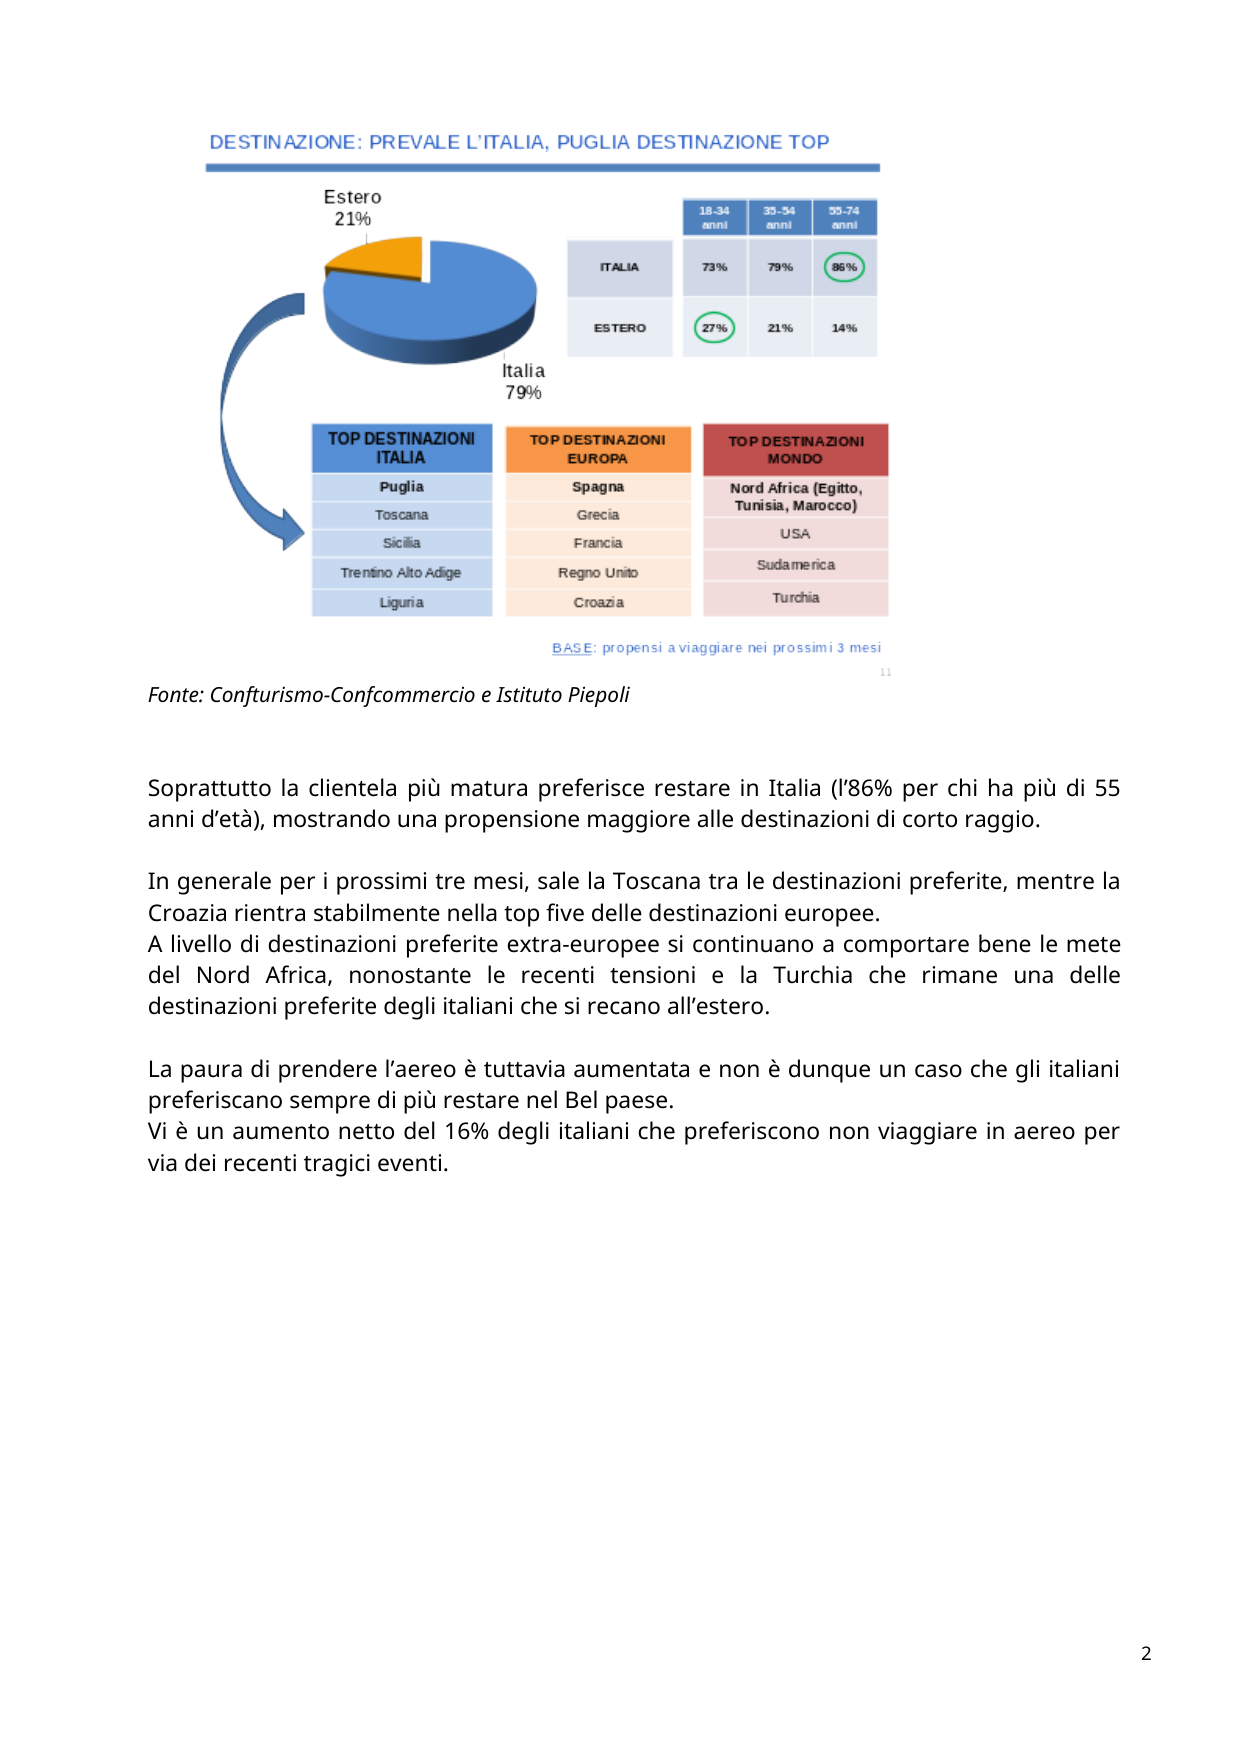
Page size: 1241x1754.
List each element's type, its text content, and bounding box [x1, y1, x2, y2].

text Fonte: Confturismo-Confcommercio e Istituto Piepoli [148, 681, 1122, 709]
text A livello di destinazioni preferite extra-europee si continuano a comportare bene le mete del Nord Africa, nonostante le recenti tensioni e la Turchia che rimane una delle destinazioni preferite degli italiani che si recano all’estero. [148, 928, 1122, 1022]
text La paura di prendere l’aereo è tuttavia aumentata e non è dunque un caso che gli italiani preferiscano sempre di più restare nel Bel paese. [148, 1053, 1122, 1115]
text Soprattutto la clientela più matura preferisce restare in Italia (l’86% per chi ha più di 55 anni d’età), mostrando una propensione maggiore alle destinazioni di corto raggio. [148, 772, 1122, 834]
text In generale per i prossimi tre mesi, sale la Toscana tra le destinazioni preferite, mentre la Croazia rientra stabilmente nella top five delle destinazioni europee. [148, 865, 1122, 928]
text Vi è un aumento netto del 16% degli italiani che preferiscono non viaggiare in aereo per via dei recenti tragici eventi. [148, 1115, 1122, 1178]
